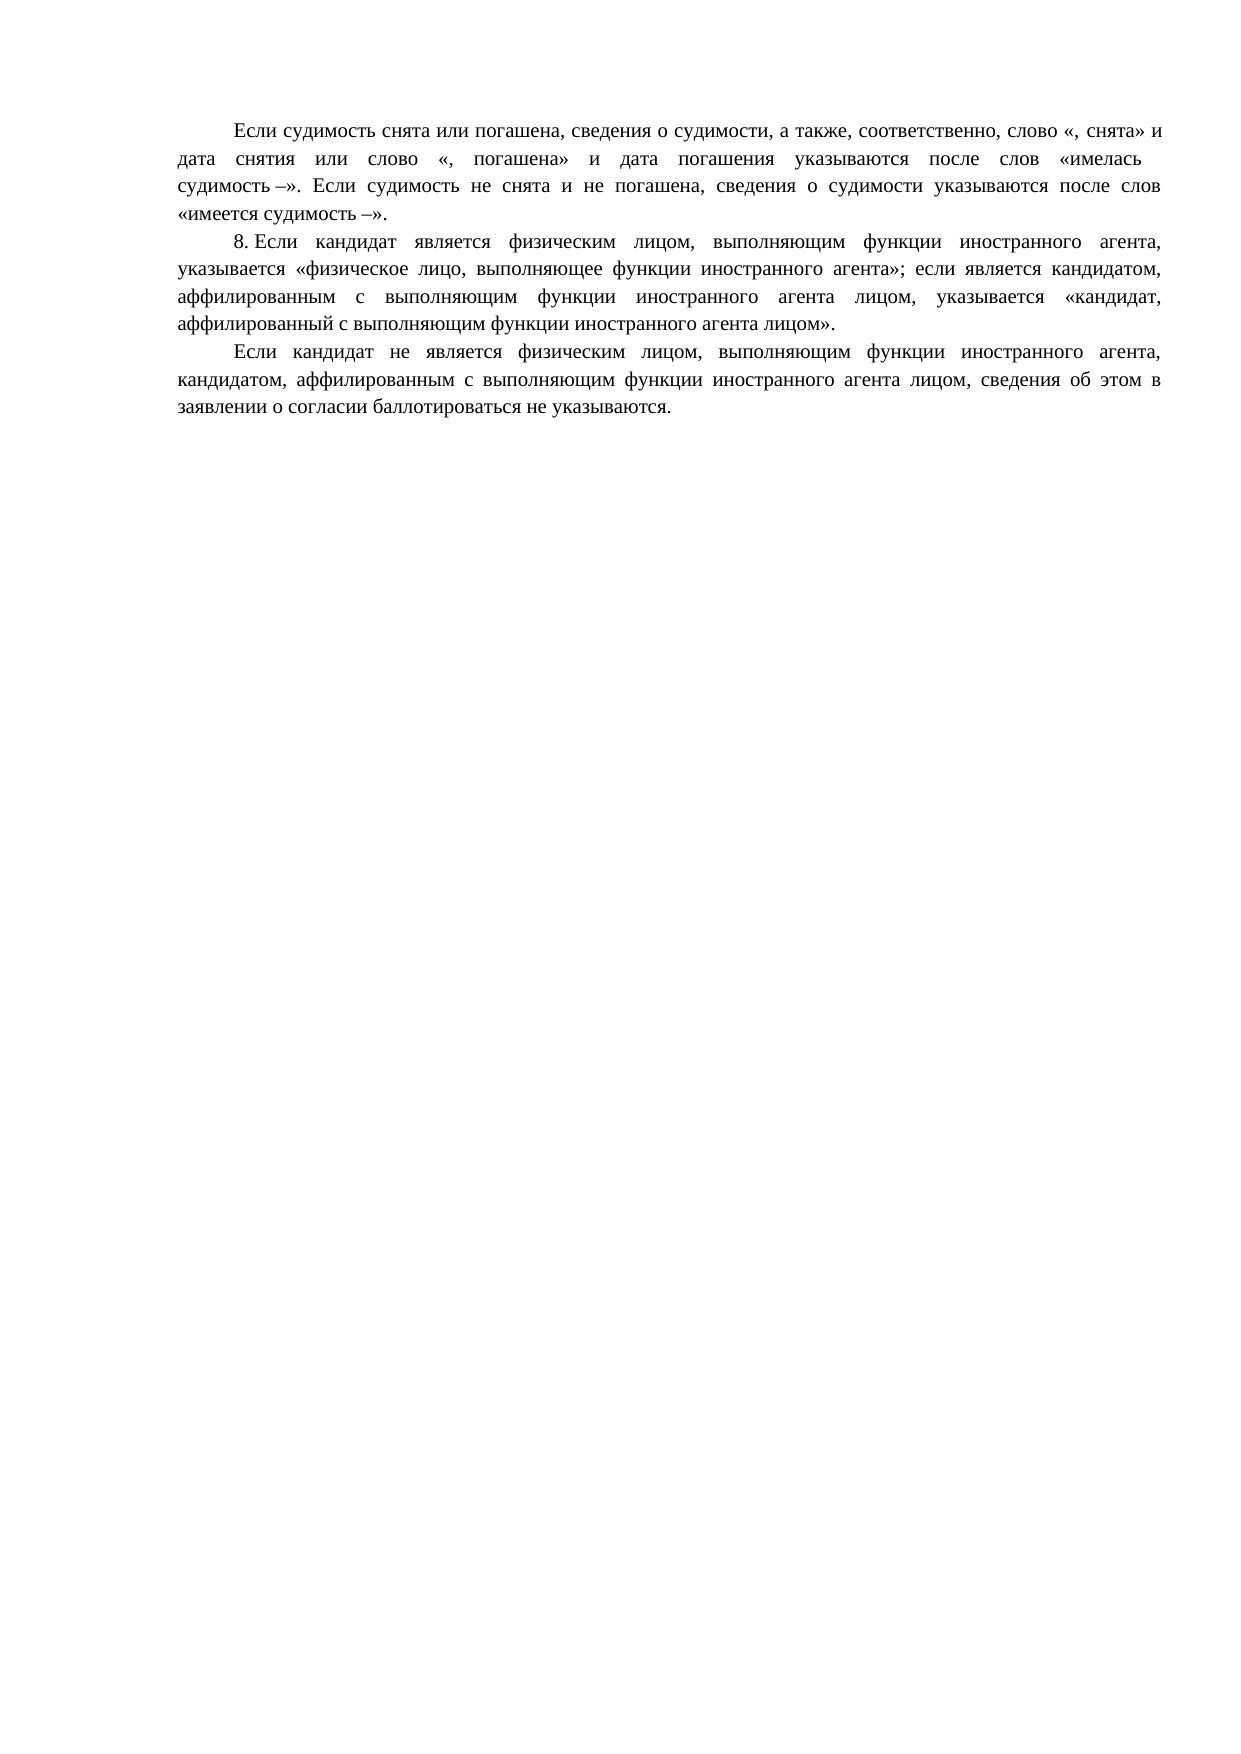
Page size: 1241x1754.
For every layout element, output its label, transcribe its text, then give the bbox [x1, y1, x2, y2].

text Если судимость снята или погашена, сведения о судимости, а также, соответственно, слово «, снята» и дата снятия или слово «, погашена» и дата погашения указываются после слов «имелась судимость –». Если судимость не снята и не погашена, сведения о судимости указываются после слов «имеется судимость –». [177, 118, 1162, 225]
text Если кандидат не является физическим лицом, выполняющим функции иностранного агента, кандидатом, аффилированным с выполняющим функции иностранного агента лицом, сведения об этом в заявлении о согласии баллотироваться не указываются. [177, 339, 1162, 418]
text 8. Если кандидат является физическим лицом, выполняющим функции иностранного агента, указывается «физическое лицо, выполняющее функции иностранного агента»; если является кандидатом, аффилированным с выполняющим функции иностранного агента лицом, указывается «кандидат, аффилированный с выполняющим функции иностранного агента лицом». [177, 228, 1162, 335]
